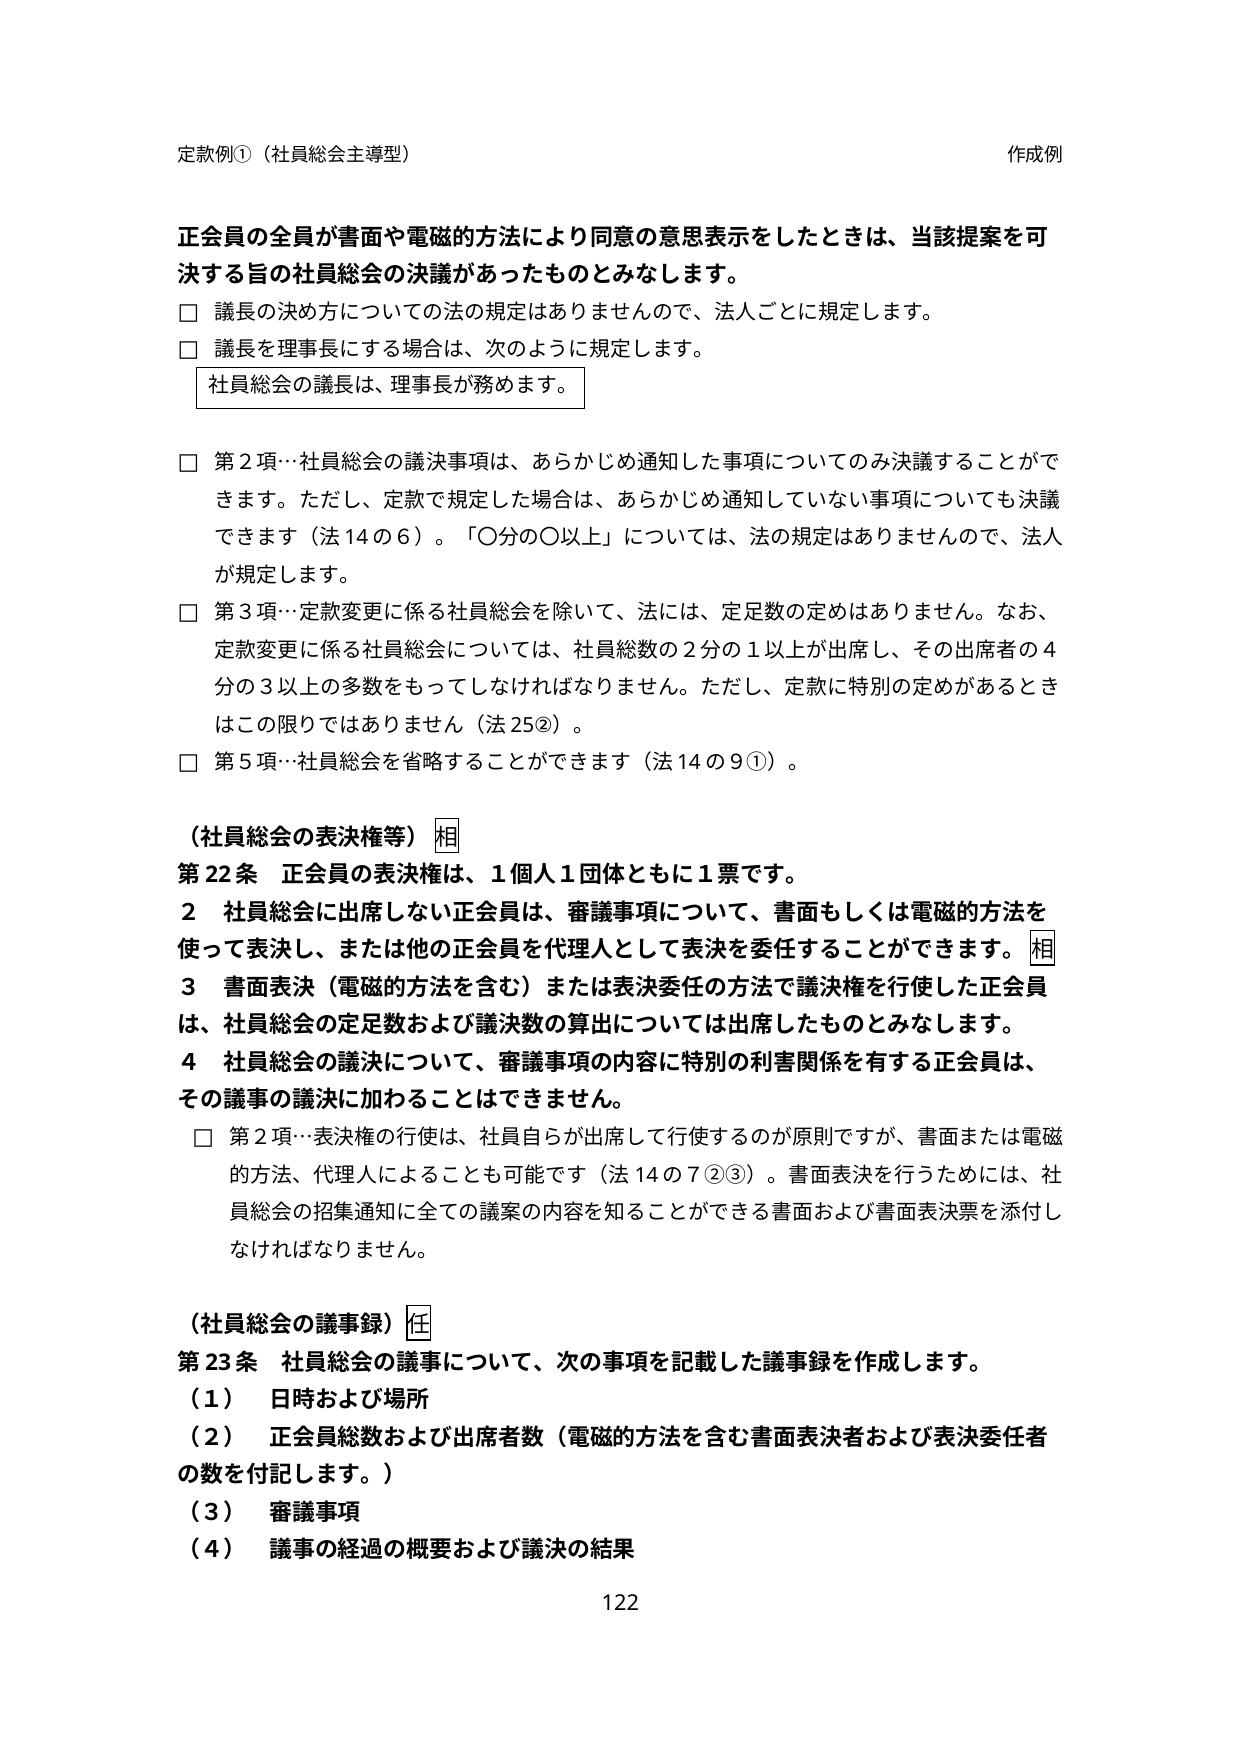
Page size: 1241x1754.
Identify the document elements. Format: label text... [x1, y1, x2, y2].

text 使って表決し、または他の正会員を代理人として表決を委任することができます。 相 [177, 929, 1063, 967]
text （社員総会の議事録）任 [177, 1304, 1063, 1342]
list 議長の決め方についての法の規定はありませんので、法人ごとに規定します。 [177, 292, 1063, 329]
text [177, 1342, 1063, 1567]
text 正会員の全員が書面や電磁的方法により同意の意思表示をしたときは、当該提案を可 [177, 217, 1063, 254]
text ４ 社員総会の議決について、審議事項の内容に特別の利害関係を有する正会員は、 [177, 1042, 1063, 1079]
text ３ 書面表決（電磁的方法を含む）または表決委任の方法で議決権を行使した正会員 [177, 967, 1063, 1004]
list 第３項…定款変更に係る社員総会を除いて、法には、定足数の定めはありません。なお、定款変更に係る社員総会については、社員総数の２分の１以上が出席し、その出席者の４分の３以上の多数をもってしなければなりません。ただし、定款に特別の定めがあるときはこの限りではありません（法25②）。 [177, 592, 1063, 742]
text （社員総会の表決権等） 相 [177, 817, 458, 854]
text その議事の議決に加わることはできません。 [177, 1079, 1063, 1117]
text 決する旨の社員総会の決議があったものとみなします。 [177, 254, 1063, 292]
list 第５項…社員総会を省略することができます（法14の９①）。 [177, 742, 1063, 779]
list 第２項…表決権の行使は、社員自らが出席して行使するのが原則ですが、書面または電磁的方法、代理人によることも可能です（法14の７②③）。書面表決を行うためには、社員総会の招集通知に全ての議案の内容を知ることができる書面および書面表決票を添付しなければなりません。 [192, 1117, 1063, 1267]
text は、社員総会の定足数および議決数の算出については出席したものとみなします。 [177, 1004, 1063, 1042]
list 議長を理事長にする場合は、次のように規定します。 [177, 329, 1063, 367]
text 第22条 正会員の表決権は、１個人１団体ともに１票です。 [177, 854, 1063, 892]
list 第２項…社員総会の議決事項は、あらかじめ通知した事項についてのみ決議することができます。ただし、定款で規定した場合は、あらかじめ通知していない事項についても決議できます（法14の６）。「〇分の〇以上」については、法の規定はありませんので、法人が規定します。 [177, 442, 1063, 592]
text ２ 社員総会に出席しない正会員は、審議事項について、書面もしくは電磁的方法を [177, 892, 1063, 929]
text （社員総会の表決権等） 相 [436, 817, 1063, 854]
